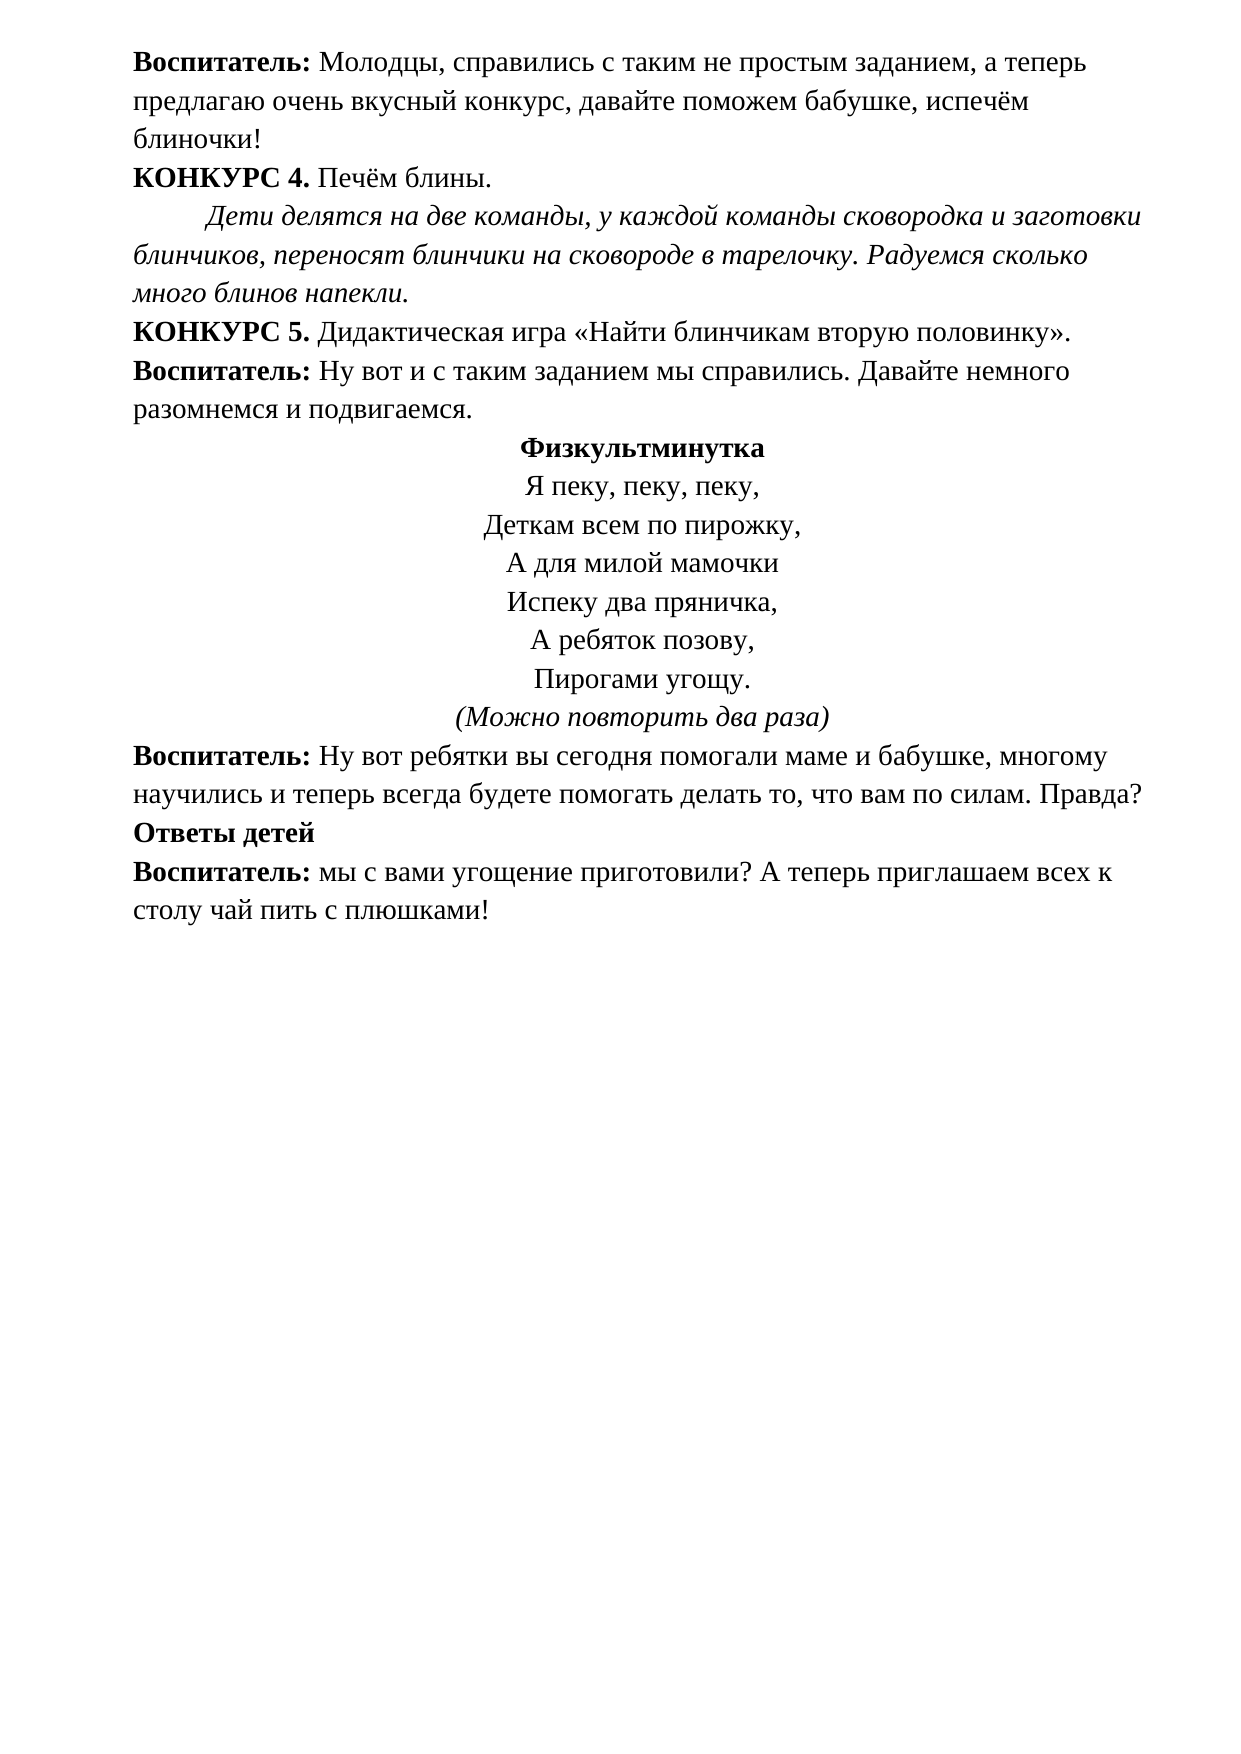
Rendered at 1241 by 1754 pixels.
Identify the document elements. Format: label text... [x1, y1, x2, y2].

text КОНКУРС 4. Печём блины. [133, 160, 1152, 193]
text (Можно повторить два раза) [133, 699, 1152, 733]
text Физкультминутка [133, 430, 1152, 463]
text Испеку два пряничка, [133, 584, 1152, 617]
text Я пеку, пеку, пеку, [133, 468, 1152, 502]
text Воспитатель: Ну вот ребятки вы сегодня помогали маме и бабушке, многому научились и теперь всегда будете помогать делать то, что вам по силам. Правда? [133, 738, 1152, 810]
text Воспитатель: Молодцы, справились с таким не простым заданием, а теперь предлагаю очень вкусный конкурс, давайте поможем бабушке, испечём блиночки! [133, 44, 1152, 155]
text Воспитатель: мы с вами угощение приготовили? А теперь приглашаем всех к столу чай пить с плюшками! [133, 854, 1152, 926]
text Ответы детей [133, 815, 1152, 849]
text Пирогами угощу. [133, 661, 1152, 694]
text Воспитатель: Ну вот и с таким заданием мы справились. Давайте немного разомнемся и подвигаемся. [133, 353, 1152, 425]
text Дети делятся на две команды, у каждой команды сковородка и заготовки блинчиков, переносят блинчики на сковороде в тарелочку. Радуемся сколько много блинов напекли. [133, 198, 1152, 309]
text Деткам всем по пирожку, [133, 507, 1152, 540]
text КОНКУРС 5. Дидактическая игра «Найти блинчикам вторую половинку». [133, 314, 1152, 348]
text А для милой мамочки [133, 545, 1152, 579]
text А ребяток позову, [133, 622, 1152, 656]
